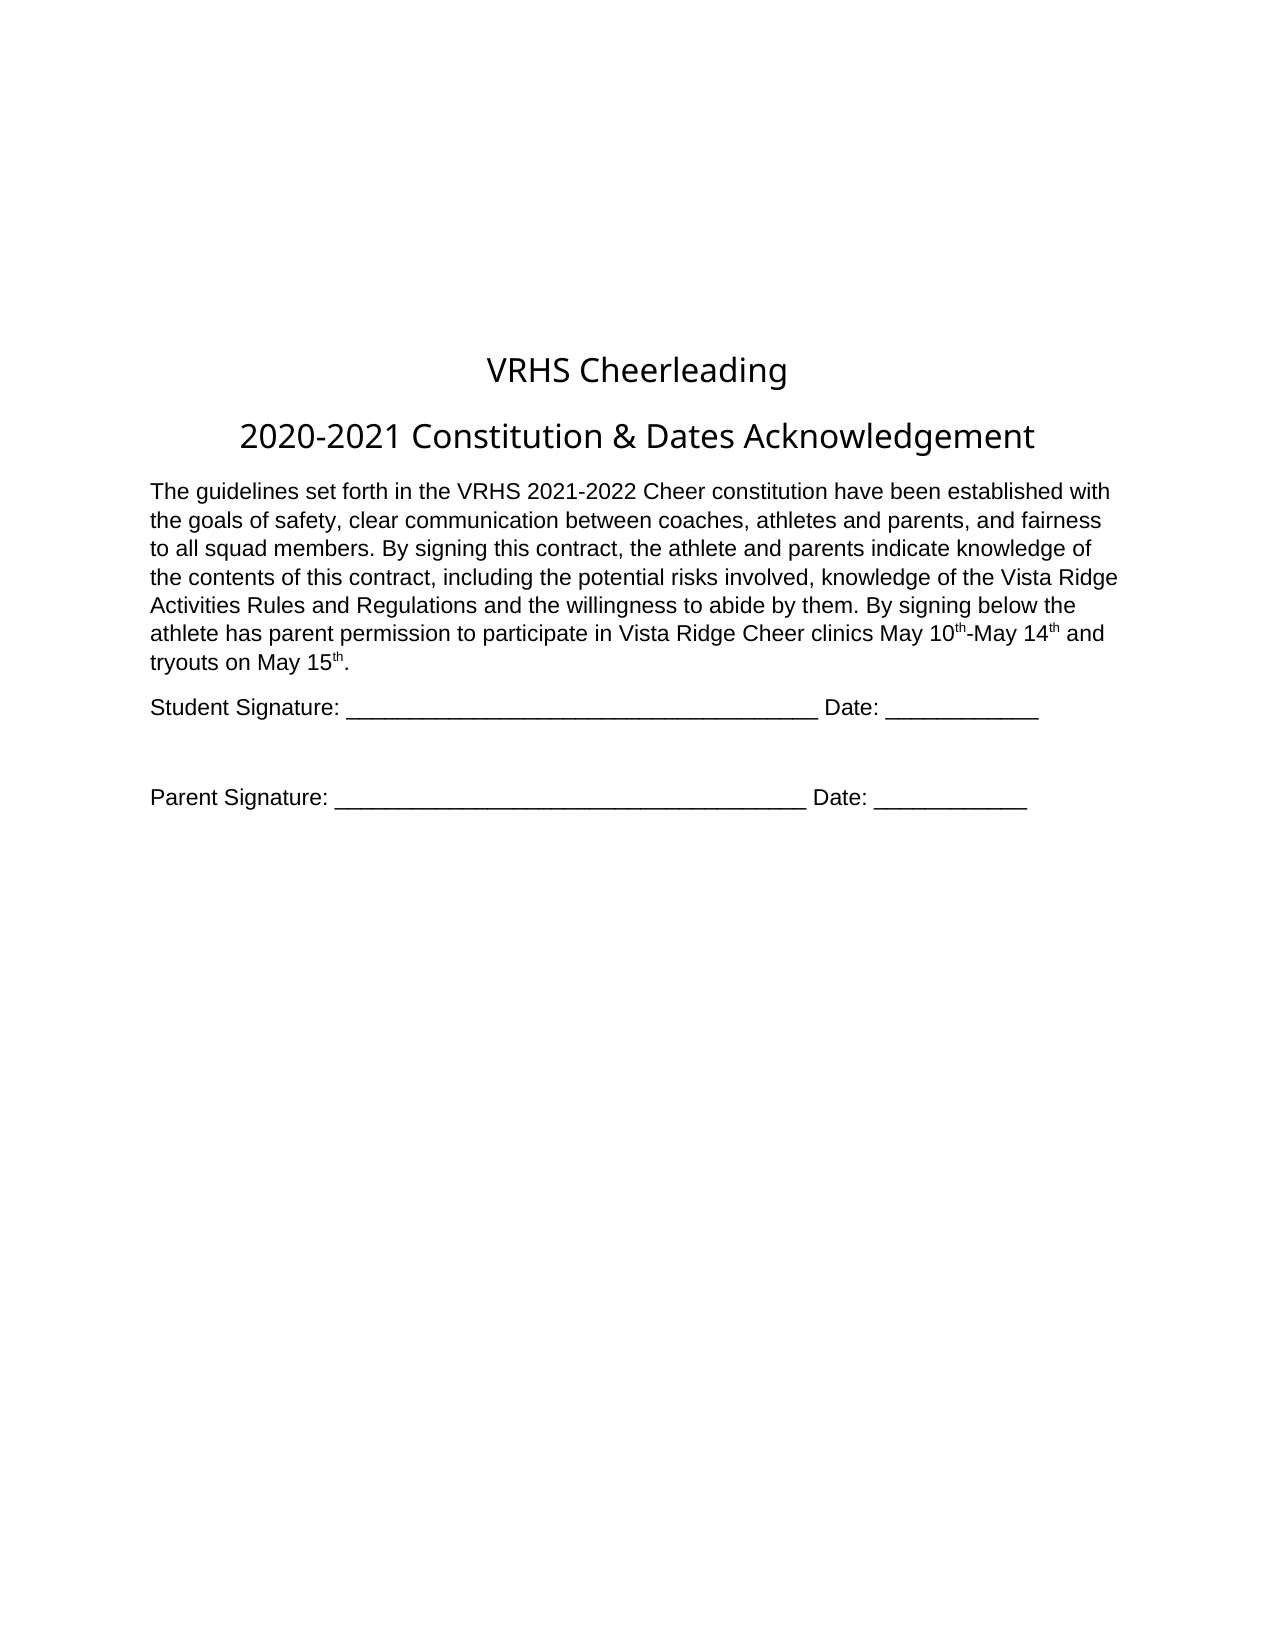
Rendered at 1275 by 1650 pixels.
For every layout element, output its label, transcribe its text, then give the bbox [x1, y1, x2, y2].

text VRHS Cheerleading [150, 347, 1125, 392]
text The guidelines set forth in the VRHS 2021-2022 Cheer constitution have been established with the goals of safety, clear communication between coaches, athletes and parents, and fairness to all squad members. By signing this contract, the athlete and parents indicate knowledge of the contents of this contract, including the potential risks involved, knowledge of the Vista Ridge Activities Rules and Regulations and the willingness to abide by them. By signing below the athlete has parent permission to participate in Vista Ridge Cheer clinics May 10th-May 14th and tryouts on May 15th. [150, 478, 1125, 675]
text Student Signature: _____________________________________ Date: ____________ [150, 694, 1125, 720]
text Parent Signature: _____________________________________ Date: ____________ [150, 784, 1125, 810]
text 2020-2021 Constitution & Dates Acknowledgement [150, 412, 1125, 458]
